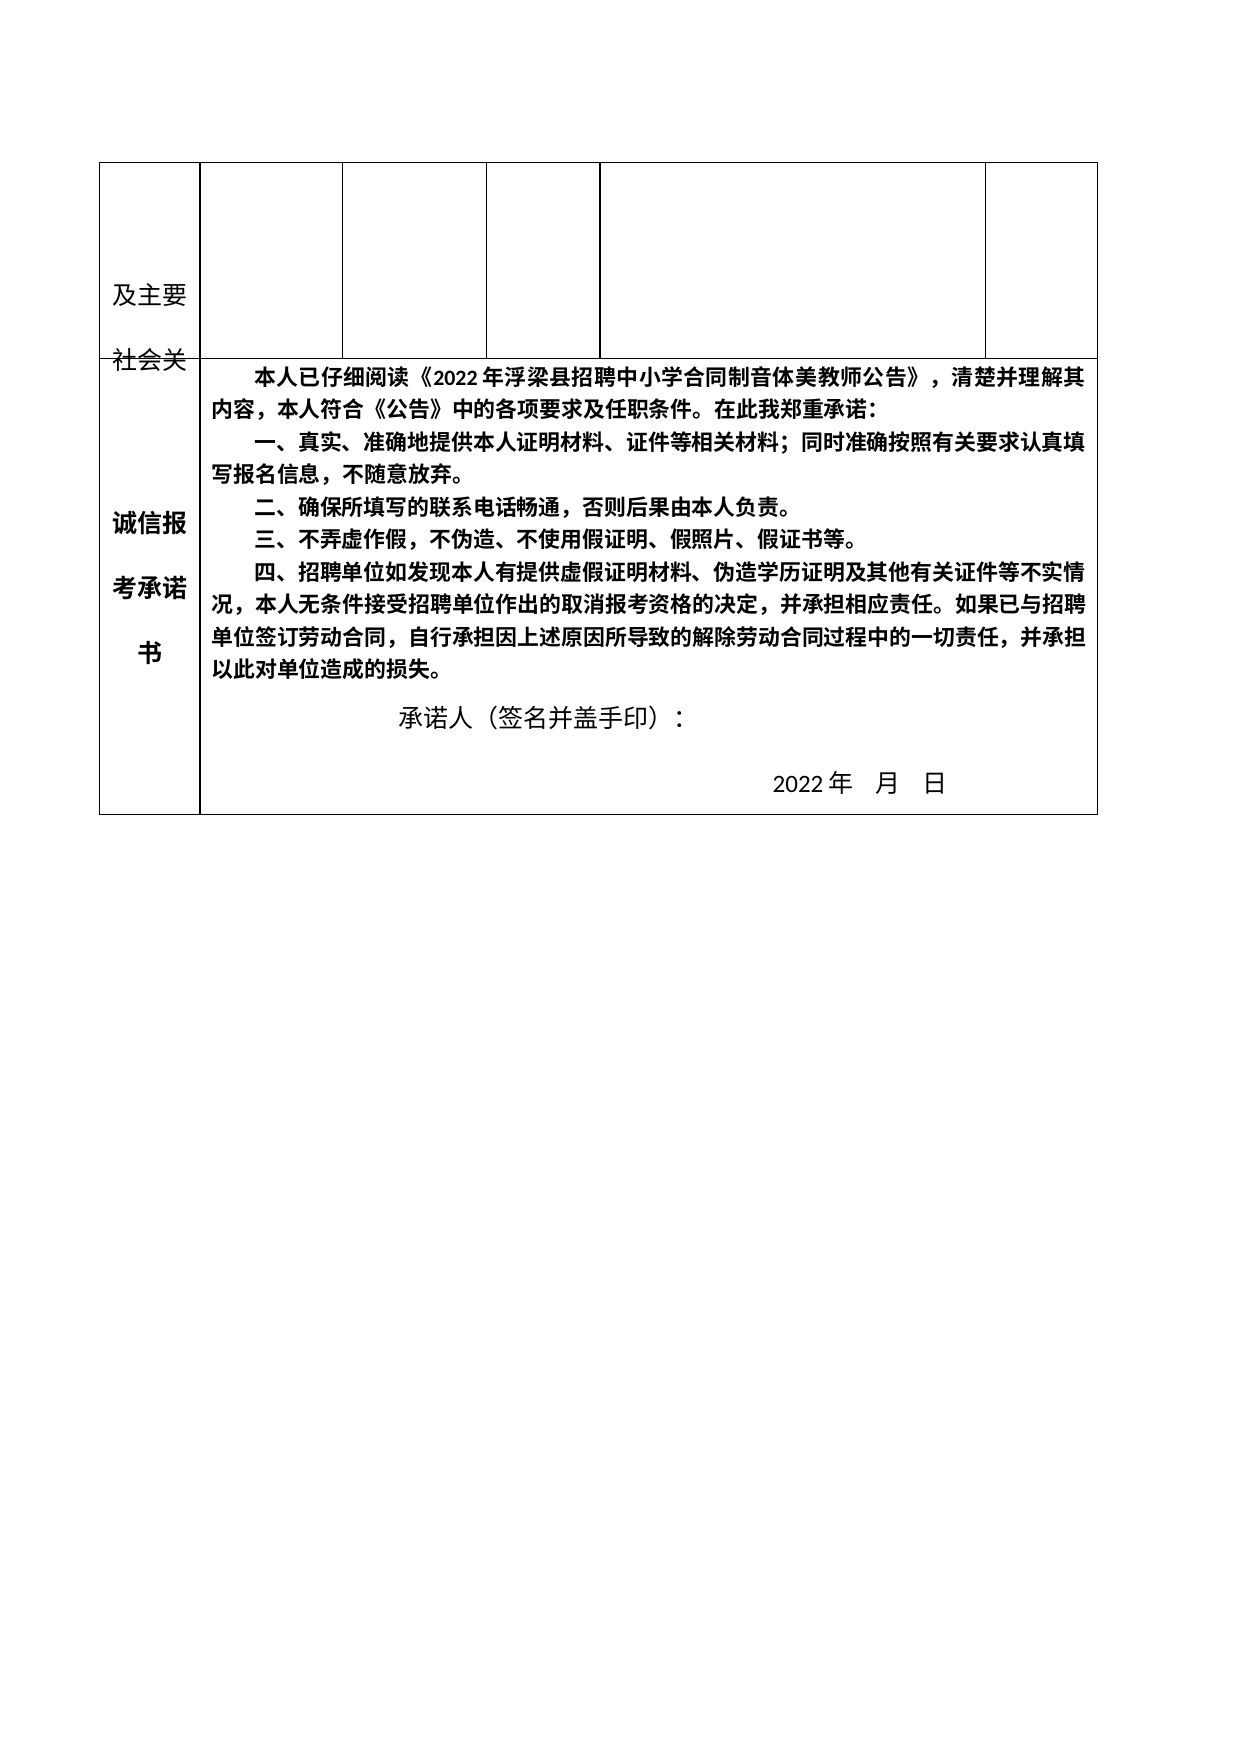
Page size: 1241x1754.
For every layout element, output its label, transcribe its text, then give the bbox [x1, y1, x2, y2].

table_cell [201, 163, 342, 358]
table_cell 诚信报考承诺 书 [100, 359, 199, 814]
table_cell [601, 163, 985, 358]
table_cell [343, 163, 486, 358]
table_cell [487, 163, 599, 358]
table_cell 本人已仔细阅读《2022年浮梁县招聘中小学合同制音体美教师公告》，清楚并理解其内容，本人符合《公告》中的各项要求及任职条件。在此我郑重承诺： 一、真实、准确地提供本人证明材料、证件等相关材料；同时准确按照有关要求认真填写报名信息，不随意放弃。 二、确保所填写的联系电话畅通，否则后果由本人负责。 三、不弄虚作假，不伪造、不使用假证明、假照片、假证书等。 四、招聘单位如发现本人有提供虚假证明材料、伪造学历证明及其他有关证件等不实情况，本人无条件接受招聘单位作出的取消报考资格的决定，并承担相应责任。如果已与招聘单位签订劳动合同，自行承担因上述原因所导致的解除劳动合同过程中的一切责任，并承担以此对单位造成的损失。 承诺人（签名并盖手印）： 2022年 月 日 [201, 359, 1097, 814]
table_cell [986, 163, 1097, 358]
